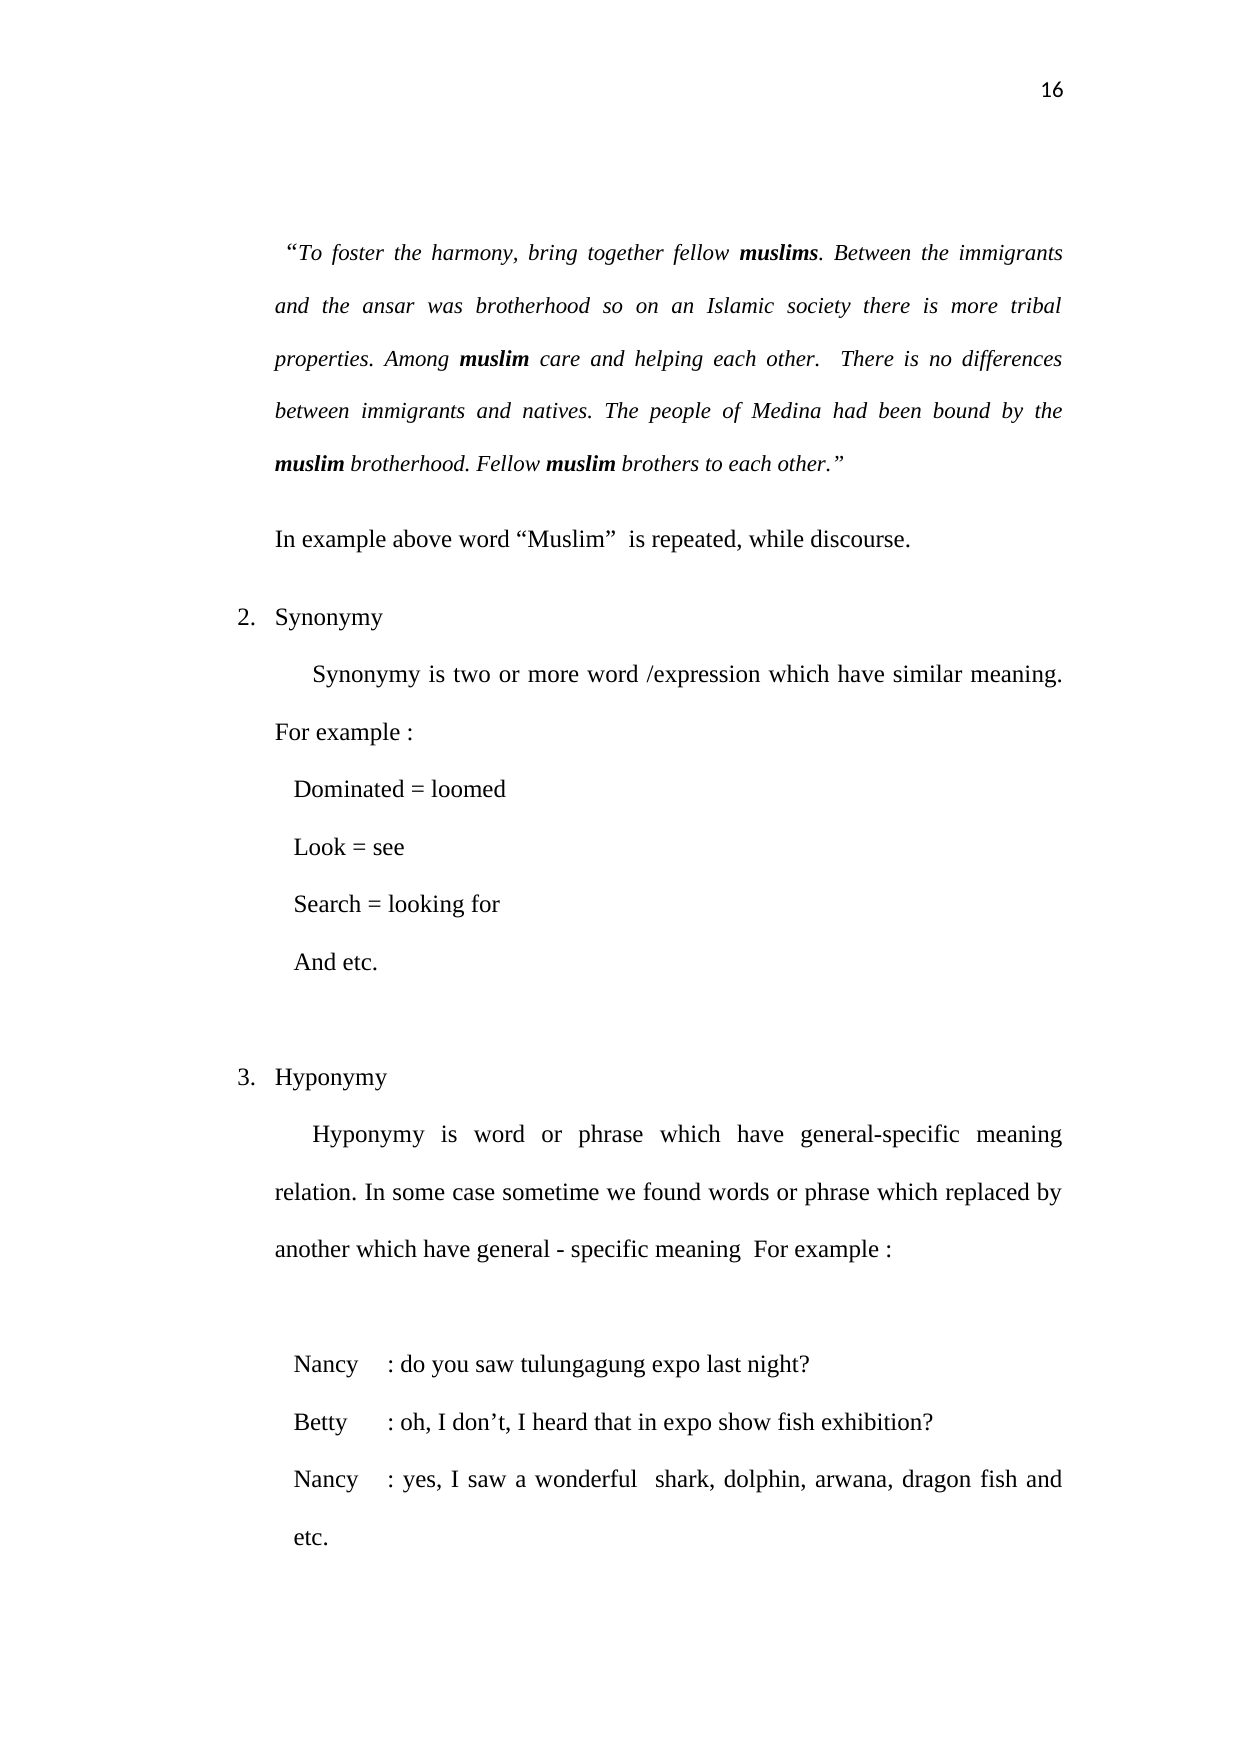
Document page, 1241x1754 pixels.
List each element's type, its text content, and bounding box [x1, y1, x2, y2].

list Nancy : do you saw tulungagung expo last night? [293, 1349, 1063, 1378]
list Betty : oh, I don’t, I heard that in expo show fish exhibition? [293, 1407, 1063, 1436]
list Hyponymy is word or phrase which have general-specific meaning relation. In some case sometime we found words or phrase which replaced by another which have general - specific meaning For example : [274, 1119, 1063, 1263]
list Search = looking for [293, 889, 1063, 918]
list Dominated = loomed [293, 774, 1063, 803]
list Synonymy [237, 602, 1063, 631]
list Synonymy is two or more word /expression which have similar meaning. For example : [274, 659, 1063, 746]
text “To foster the harmony, bring together fellow muslims. Between the immigrants and the ansar was brotherhood so on an Islamic society there is more tribal properties. Among muslim care and helping each other. There is no differences between immigrants and natives. The people of Medina had been bound by the muslim brotherhood. Fellow muslim brothers to each other.” [274, 237, 1063, 477]
list Hyponymy [237, 1062, 1063, 1091]
list Nancy : yes, I saw a wonderful shark, dolphin, arwana, dragon fish and etc. [293, 1464, 1063, 1551]
list Look = see [293, 832, 1063, 861]
list And etc. [293, 947, 1063, 976]
text In example above word “Muslim” is repeated, while discourse. [274, 524, 1063, 552]
